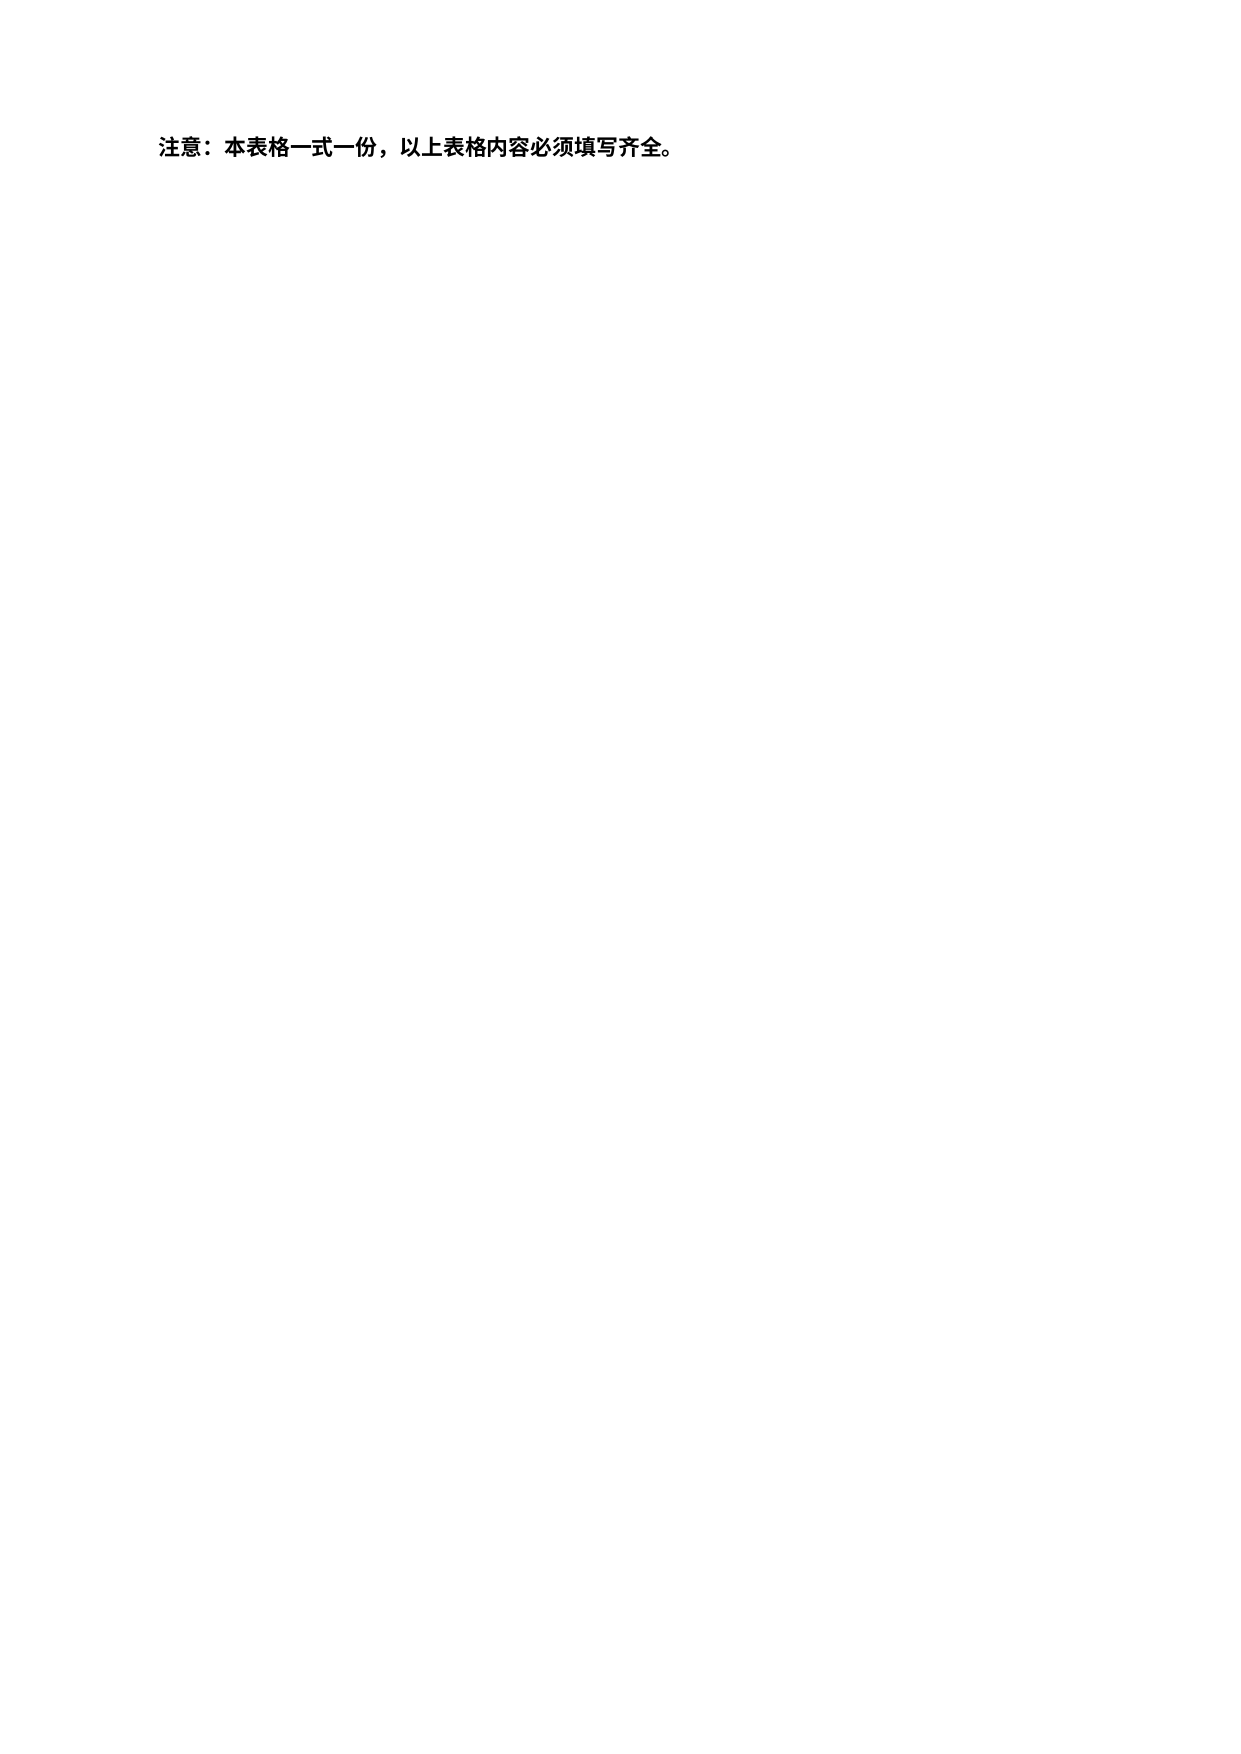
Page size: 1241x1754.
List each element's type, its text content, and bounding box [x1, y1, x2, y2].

text 注意：本表格一式一份，以上表格内容必须填写齐全。 [158, 129, 1053, 162]
